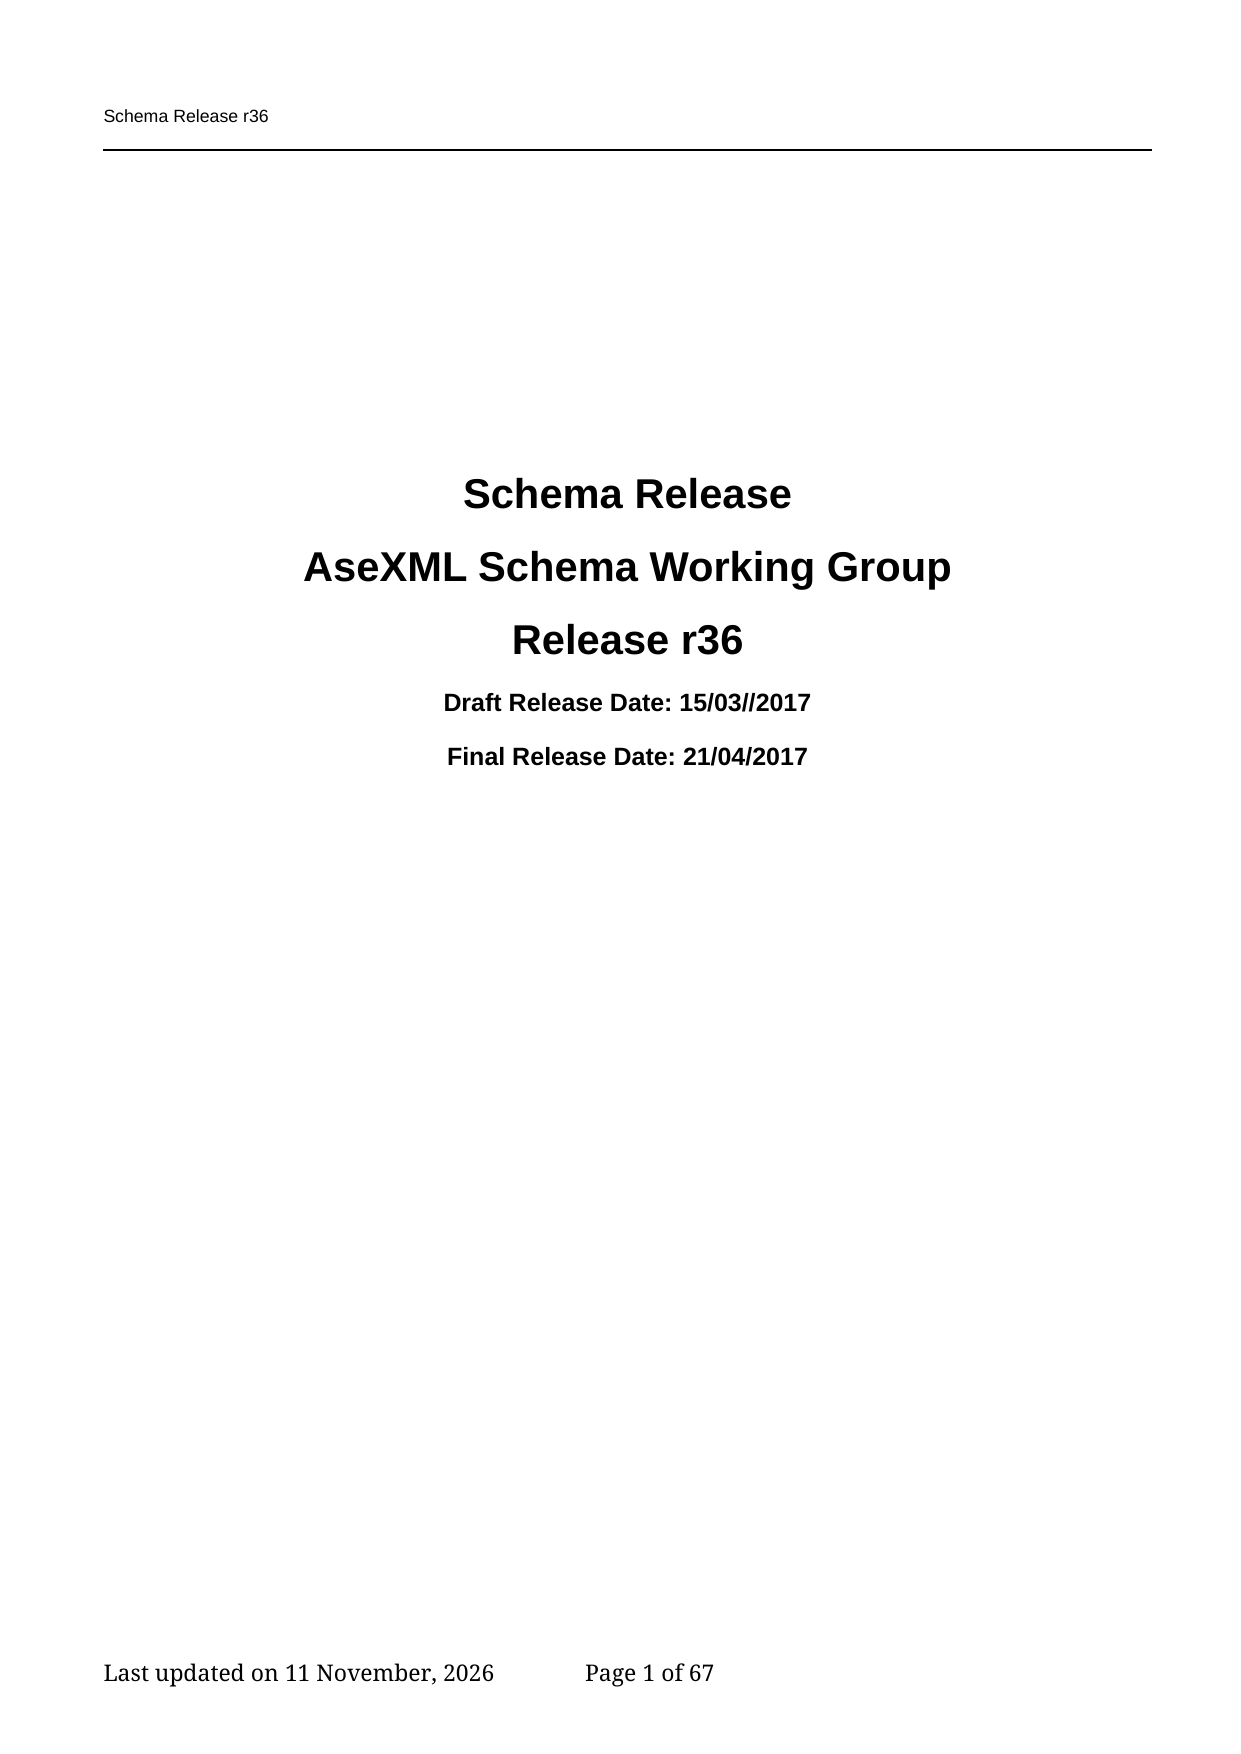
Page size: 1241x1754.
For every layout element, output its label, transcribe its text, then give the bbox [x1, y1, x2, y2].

title Draft Release Date: 15/03//2017 [103, 688, 1152, 717]
title AseXML Schema Working Group [103, 542, 1152, 590]
title Schema Release [103, 469, 1152, 517]
title Release r36 [103, 615, 1152, 663]
title Final Release Date: 21/04/2017 [103, 742, 1152, 771]
